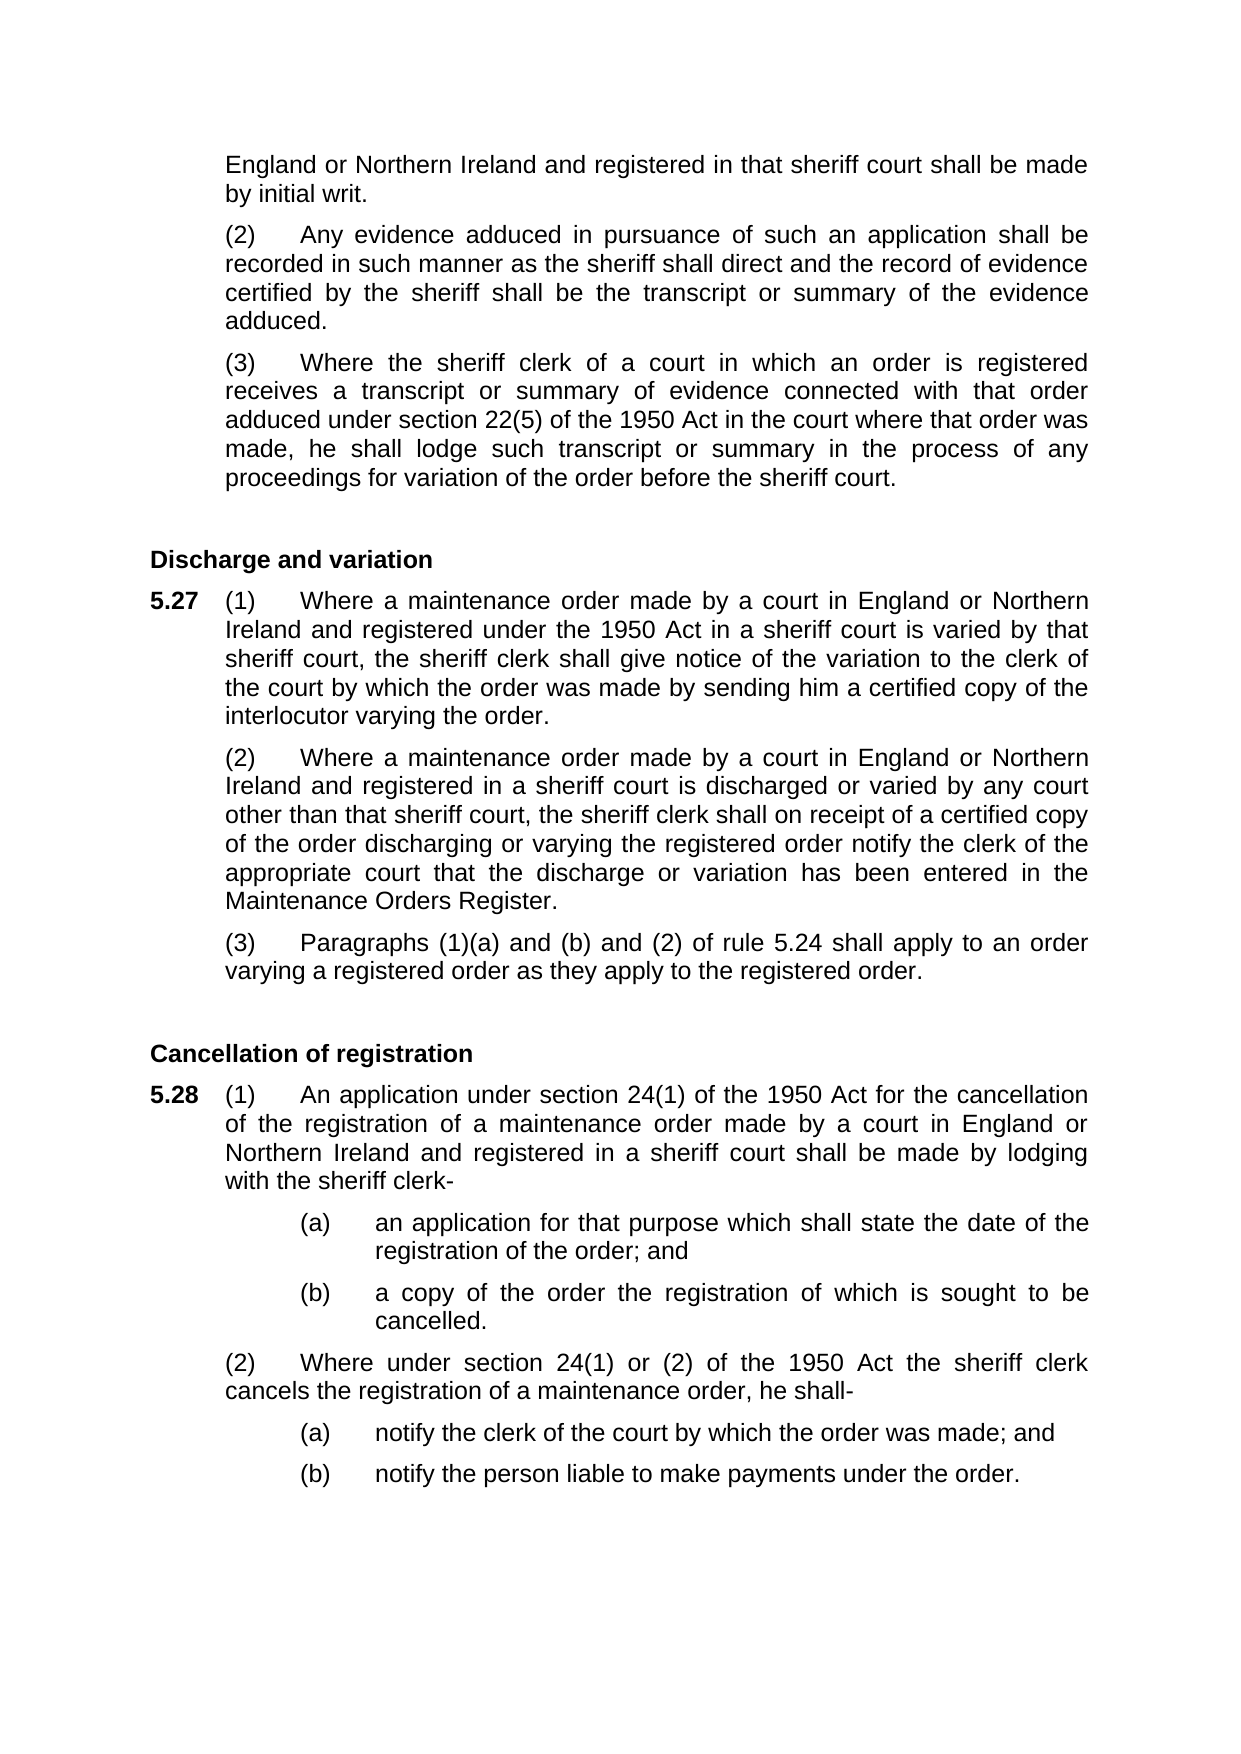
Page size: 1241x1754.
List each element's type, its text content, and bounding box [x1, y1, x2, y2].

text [150, 150, 1090, 207]
text (3) Paragraphs (1)(a) and (b) and (2) of rule 5.24 shall apply to an order varying a registered order as they apply to the registered order. [225, 927, 1090, 985]
text (2) Any evidence adduced in pursuance of such an application shall be recorded in such manner as the sheriff shall direct and the record of evidence certified by the sheriff shall be the transcript or summary of the evidence adduced. [225, 220, 1090, 335]
text (2) Where under section 24(1) or (2) of the 1950 Act the sheriff clerk cancels the registration of a maintenance order, he shall- [225, 1347, 1090, 1405]
text 5.27 (1) Where a maintenance order made by a court in England or Northern Ireland and registered under the 1950 Act in a sheriff court is varied by that sheriff court, the sheriff clerk shall give notice of the variation to the clerk of the court by which the order was made by sending him a certified copy of the interlocutor varying the order. [150, 586, 1090, 730]
text (b) notify the person liable to make payments under the order. [225, 1459, 1090, 1487]
text Discharge and variation [150, 545, 1090, 574]
text 5.28 (1) An application under section 24(1) of the 1950 Act for the cancellation of the registration of a maintenance order made by a court in England or Northern Ireland and registered in a sheriff court shall be made by lodging with the sheriff clerk- [150, 1080, 1090, 1195]
text (a) notify the clerk of the court by which the order was made; and [225, 1417, 1090, 1446]
text Cancellation of registration [150, 1039, 1090, 1067]
text (2) Where a maintenance order made by a court in England or Northern Ireland and registered in a sheriff court is discharged or varied by any court other than that sheriff court, the sheriff clerk shall on receipt of a certified copy of the order discharging or varying the registered order notify the clerk of the appropriate court that the discharge or variation has been entered in the Maintenance Orders Register. [225, 742, 1090, 915]
text (a) an application for that purpose which shall state the date of the registration of the order; and [300, 1207, 1090, 1265]
text (3) Where the sheriff clerk of a court in which an order is registered receives a transcript or summary of evidence connected with that order adduced under section 22(5) of the 1950 Act in the court where that order was made, he shall lodge such transcript or summary in the process of any proceedings for variation of the order before the sheriff court. [225, 347, 1090, 491]
text (b) a copy of the order the registration of which is sought to be cancelled. [300, 1277, 1090, 1335]
